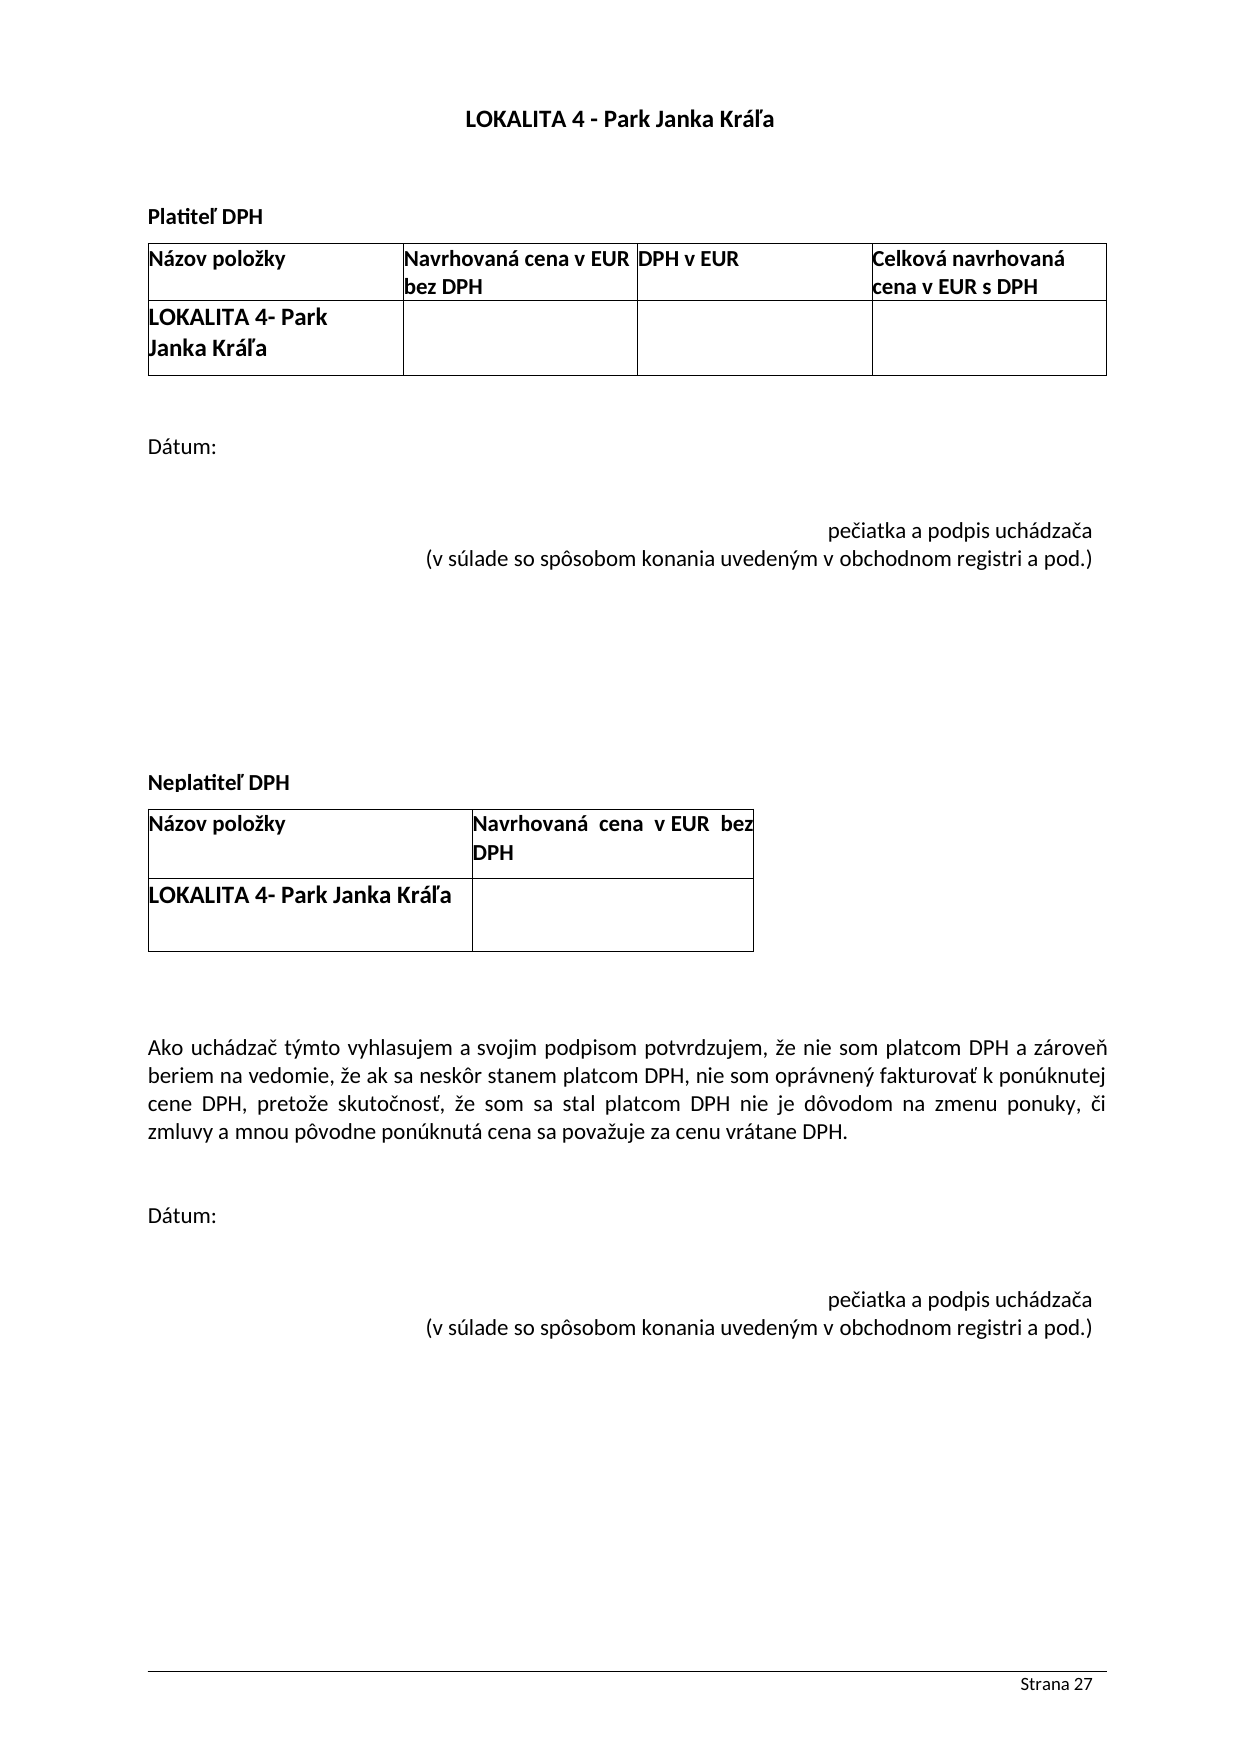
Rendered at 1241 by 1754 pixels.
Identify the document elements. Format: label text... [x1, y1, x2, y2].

text LOKALITA 4 - Park Janka Kráľa [148, 103, 1092, 134]
table_cell [473, 879, 753, 951]
text pečiatka a podpis uchádzača [148, 1285, 1092, 1313]
table_header DPH v EUR [638, 244, 872, 300]
table_header Celková navrhovaná cena v EUR s DPH [873, 244, 1106, 300]
table_header Navrhovaná cena v EUR bez DPH [404, 244, 637, 300]
table_cell [404, 301, 637, 375]
text Ako uchádzač týmto vyhlasujem a svojim podpisom potvrdzujem, že nie som platcom DPH a zároveň beriem na vedomie, že ak sa neskôr stanem platcom DPH, nie som oprávnený fakturovať k ponúknutej cene DPH, pretože skutočnosť, že som sa stal platcom DPH nie je dôvodom na zmenu ponuky, či zmluvy a mnou pôvodne ponúknutá cena sa považuje za cenu vrátane DPH. [148, 1033, 1107, 1145]
table_cell LOKALITA 4- Park Janka Kráľa [149, 301, 403, 375]
table_header Názov položky [149, 244, 403, 300]
table_header Navrhovaná cena v EUR bez DPH [473, 810, 753, 878]
text Platiteľ DPH [148, 202, 1107, 231]
table_header Názov položky [149, 810, 472, 878]
text Neplatiteľ DPH [148, 768, 1107, 796]
text Dátum: [148, 432, 1092, 460]
text (v súlade so spôsobom konania uvedeným v obchodnom registri a pod.) [369, 1313, 1092, 1341]
text Dátum: [148, 1201, 1092, 1229]
text pečiatka a podpis uchádzača [148, 516, 1092, 544]
table_cell LOKALITA 4- Park Janka Kráľa [149, 879, 472, 951]
table_cell [638, 301, 872, 375]
text (v súlade so spôsobom konania uvedeným v obchodnom registri a pod.) [369, 544, 1092, 572]
table_cell [873, 301, 1106, 375]
